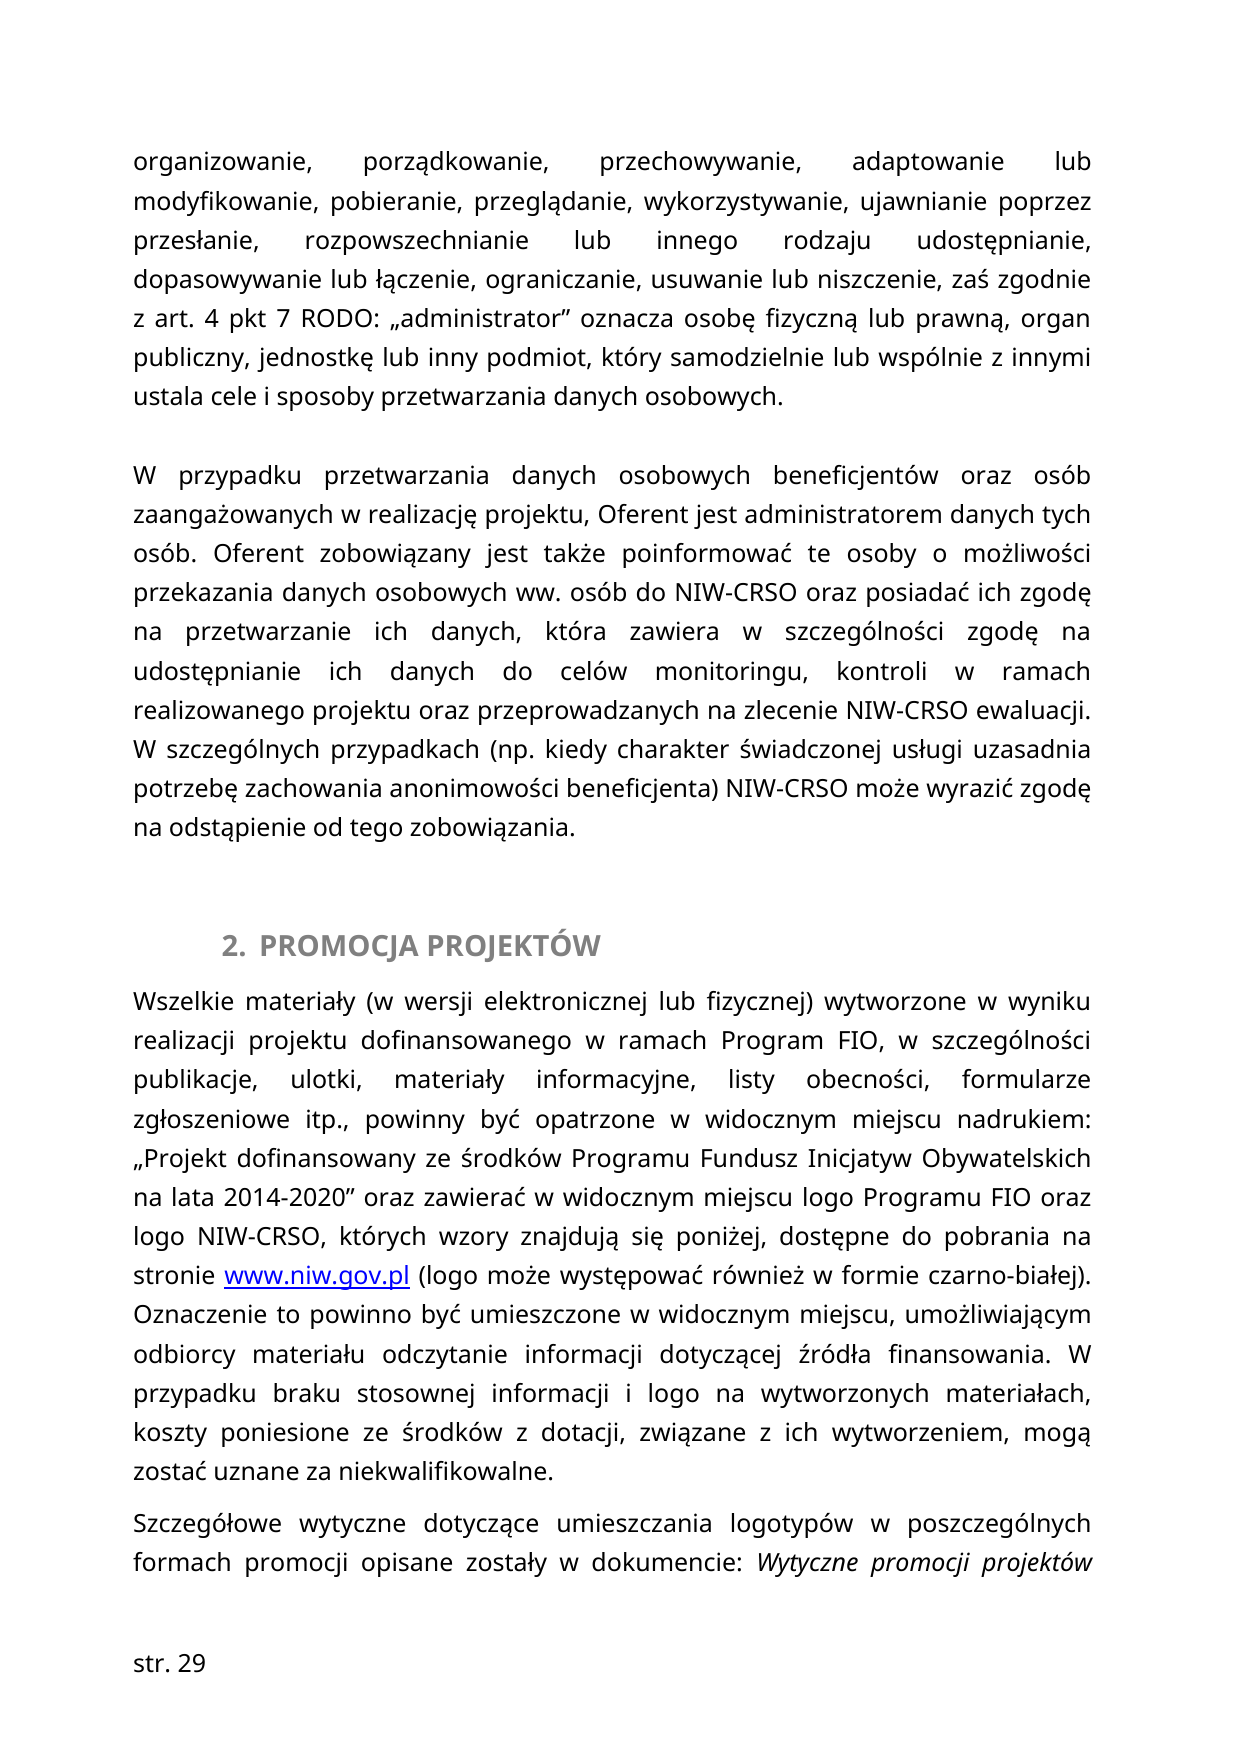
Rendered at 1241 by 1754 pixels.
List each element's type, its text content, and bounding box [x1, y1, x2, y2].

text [133, 1506, 1092, 1579]
text Wszelkie materiały (w wersji elektronicznej lub fizycznej) wytworzone w wyniku realizacji projektu dofinansowanego w ramach Program FIO, w szczególności publikacje, ulotki, materiały informacyjne, listy obecności, formularze zgłoszeniowe itp., powinny być opatrzone w widocznym miejscu nadrukiem: „Projekt dofinansowany ze środków Programu Fundusz Inicjatyw Obywatelskich na lata 2014-2020” oraz zawierać w widocznym miejscu logo Programu FIO oraz logo NIW-CRSO, których wzory znajdują się poniżej, dostępne do pobrania na stronie www.niw.gov.pl (logo może występować również w formie czarno-białej). Oznaczenie to powinno być umieszczone w widocznym miejscu, umożliwiającym odbiorcy materiału odczytanie informacji dotyczącej źródła finansowania. W przypadku braku stosownej informacji i logo na wytworzonych materiałach, koszty poniesione ze środków z dotacji, związane z ich wytworzeniem, mogą zostać uznane za niekwalifikowalne. [133, 984, 1092, 1488]
list PROMOCJA PROJEKTÓW [221, 926, 1092, 965]
text W przypadku przetwarzania danych osobowych beneficjentów oraz osób zaangażowanych w realizację projektu, Oferent jest administratorem danych tych osób. Oferent zobowiązany jest także poinformować te osoby o możliwości przekazania danych osobowych ww. osób do NIW-CRSO oraz posiadać ich zgodę na przetwarzanie ich danych, która zawiera w szczególności zgodę na udostępnianie ich danych do celów monitoringu, kontroli w ramach realizowanego projektu oraz przeprowadzanych na zlecenie NIW-CRSO ewaluacji. W szczególnych przypadkach (np. kiedy charakter świadczonej usługi uzasadnia potrzebę zachowania anonimowości beneficjenta) NIW-CRSO może wyrazić zgodę na odstąpienie od tego zobowiązania. [133, 457, 1092, 844]
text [133, 144, 1092, 413]
